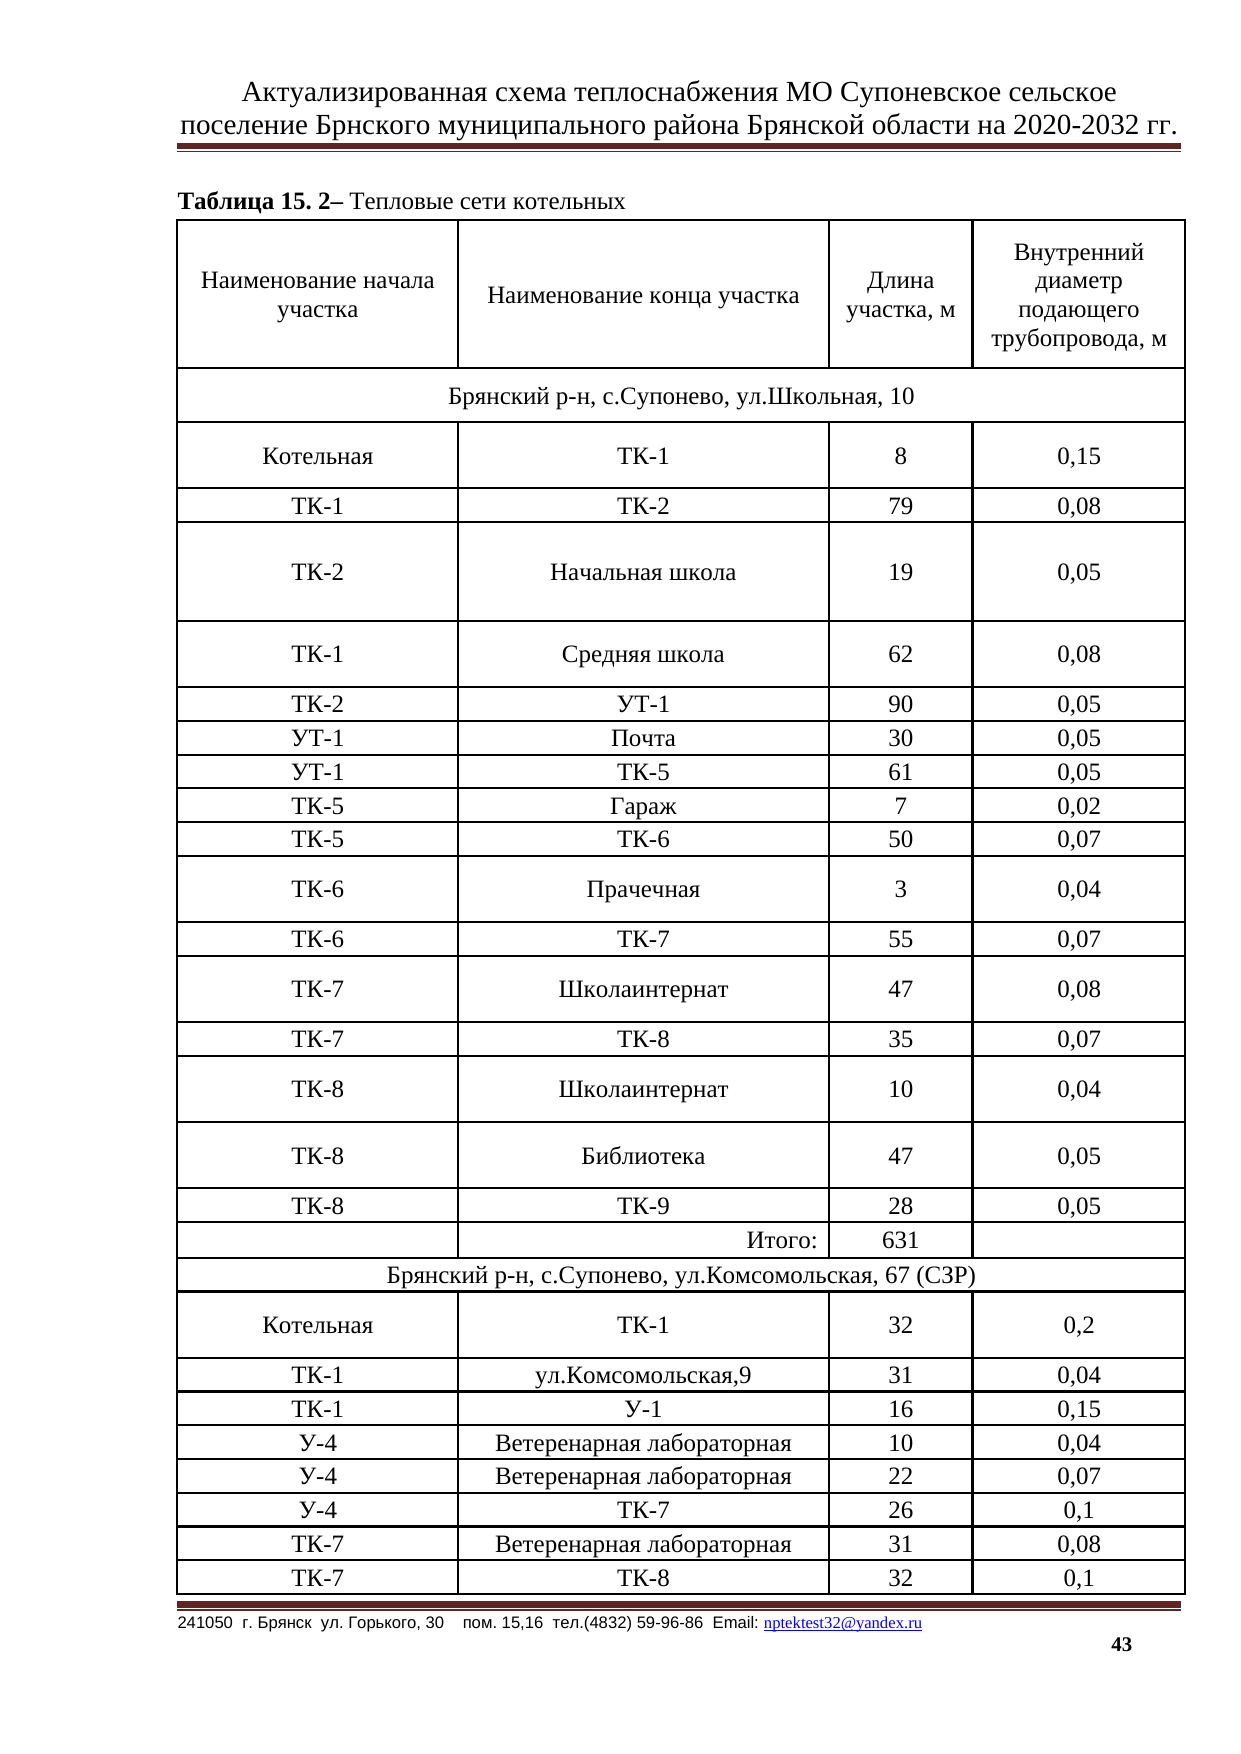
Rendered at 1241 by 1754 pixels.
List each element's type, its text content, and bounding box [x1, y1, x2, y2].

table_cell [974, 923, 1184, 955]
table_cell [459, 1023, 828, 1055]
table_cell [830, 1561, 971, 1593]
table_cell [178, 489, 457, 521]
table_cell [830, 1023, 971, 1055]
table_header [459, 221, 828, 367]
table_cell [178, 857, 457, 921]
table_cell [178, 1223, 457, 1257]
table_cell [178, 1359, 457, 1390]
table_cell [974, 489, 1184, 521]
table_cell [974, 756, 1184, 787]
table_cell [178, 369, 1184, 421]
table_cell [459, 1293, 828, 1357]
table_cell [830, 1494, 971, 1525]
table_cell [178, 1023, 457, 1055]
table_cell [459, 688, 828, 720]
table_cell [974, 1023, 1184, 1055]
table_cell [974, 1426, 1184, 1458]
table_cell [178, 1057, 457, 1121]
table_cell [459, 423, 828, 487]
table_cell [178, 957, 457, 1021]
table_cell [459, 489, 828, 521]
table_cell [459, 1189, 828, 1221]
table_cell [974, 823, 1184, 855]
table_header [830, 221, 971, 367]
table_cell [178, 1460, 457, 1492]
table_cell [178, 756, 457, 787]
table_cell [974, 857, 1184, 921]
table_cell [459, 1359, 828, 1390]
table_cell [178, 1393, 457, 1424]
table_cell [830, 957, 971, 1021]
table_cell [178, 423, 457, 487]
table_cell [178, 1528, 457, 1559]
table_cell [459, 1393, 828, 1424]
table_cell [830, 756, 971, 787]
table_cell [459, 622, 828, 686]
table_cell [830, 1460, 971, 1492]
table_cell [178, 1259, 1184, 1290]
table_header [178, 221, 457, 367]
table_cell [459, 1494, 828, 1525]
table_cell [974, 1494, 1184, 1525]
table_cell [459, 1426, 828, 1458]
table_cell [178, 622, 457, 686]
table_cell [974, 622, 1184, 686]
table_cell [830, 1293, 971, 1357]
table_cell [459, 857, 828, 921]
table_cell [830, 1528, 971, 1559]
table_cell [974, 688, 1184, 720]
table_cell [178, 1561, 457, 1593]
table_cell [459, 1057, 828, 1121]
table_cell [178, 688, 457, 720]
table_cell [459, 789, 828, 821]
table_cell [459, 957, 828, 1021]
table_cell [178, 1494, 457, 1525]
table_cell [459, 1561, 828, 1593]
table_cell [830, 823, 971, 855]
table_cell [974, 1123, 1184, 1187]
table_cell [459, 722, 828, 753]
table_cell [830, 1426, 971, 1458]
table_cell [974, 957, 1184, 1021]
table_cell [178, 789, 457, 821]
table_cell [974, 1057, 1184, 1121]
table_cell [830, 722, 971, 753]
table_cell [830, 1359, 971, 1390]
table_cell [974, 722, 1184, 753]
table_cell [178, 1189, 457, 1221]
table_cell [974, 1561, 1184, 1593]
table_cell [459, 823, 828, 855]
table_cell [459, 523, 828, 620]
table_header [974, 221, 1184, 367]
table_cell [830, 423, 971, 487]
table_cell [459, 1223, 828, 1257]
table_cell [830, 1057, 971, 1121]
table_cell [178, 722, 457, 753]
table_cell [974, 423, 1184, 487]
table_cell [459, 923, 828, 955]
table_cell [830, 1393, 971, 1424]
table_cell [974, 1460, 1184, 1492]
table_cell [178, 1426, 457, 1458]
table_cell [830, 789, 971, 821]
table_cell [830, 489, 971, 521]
text Таблица 15. 2– Тепловые сети котельных [177, 186, 1181, 214]
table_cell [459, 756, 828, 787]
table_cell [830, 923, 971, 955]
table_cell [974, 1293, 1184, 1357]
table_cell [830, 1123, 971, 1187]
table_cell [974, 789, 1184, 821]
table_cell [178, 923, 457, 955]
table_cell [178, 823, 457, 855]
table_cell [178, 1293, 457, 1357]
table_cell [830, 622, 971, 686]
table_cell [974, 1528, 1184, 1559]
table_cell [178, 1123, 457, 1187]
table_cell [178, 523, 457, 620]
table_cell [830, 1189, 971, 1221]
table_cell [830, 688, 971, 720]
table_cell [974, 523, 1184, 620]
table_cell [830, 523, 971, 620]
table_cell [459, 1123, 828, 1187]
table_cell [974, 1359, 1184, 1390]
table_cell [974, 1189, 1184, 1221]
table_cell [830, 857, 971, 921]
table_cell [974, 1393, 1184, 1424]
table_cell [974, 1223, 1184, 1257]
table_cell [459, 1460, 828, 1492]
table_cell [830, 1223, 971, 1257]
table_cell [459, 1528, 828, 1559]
